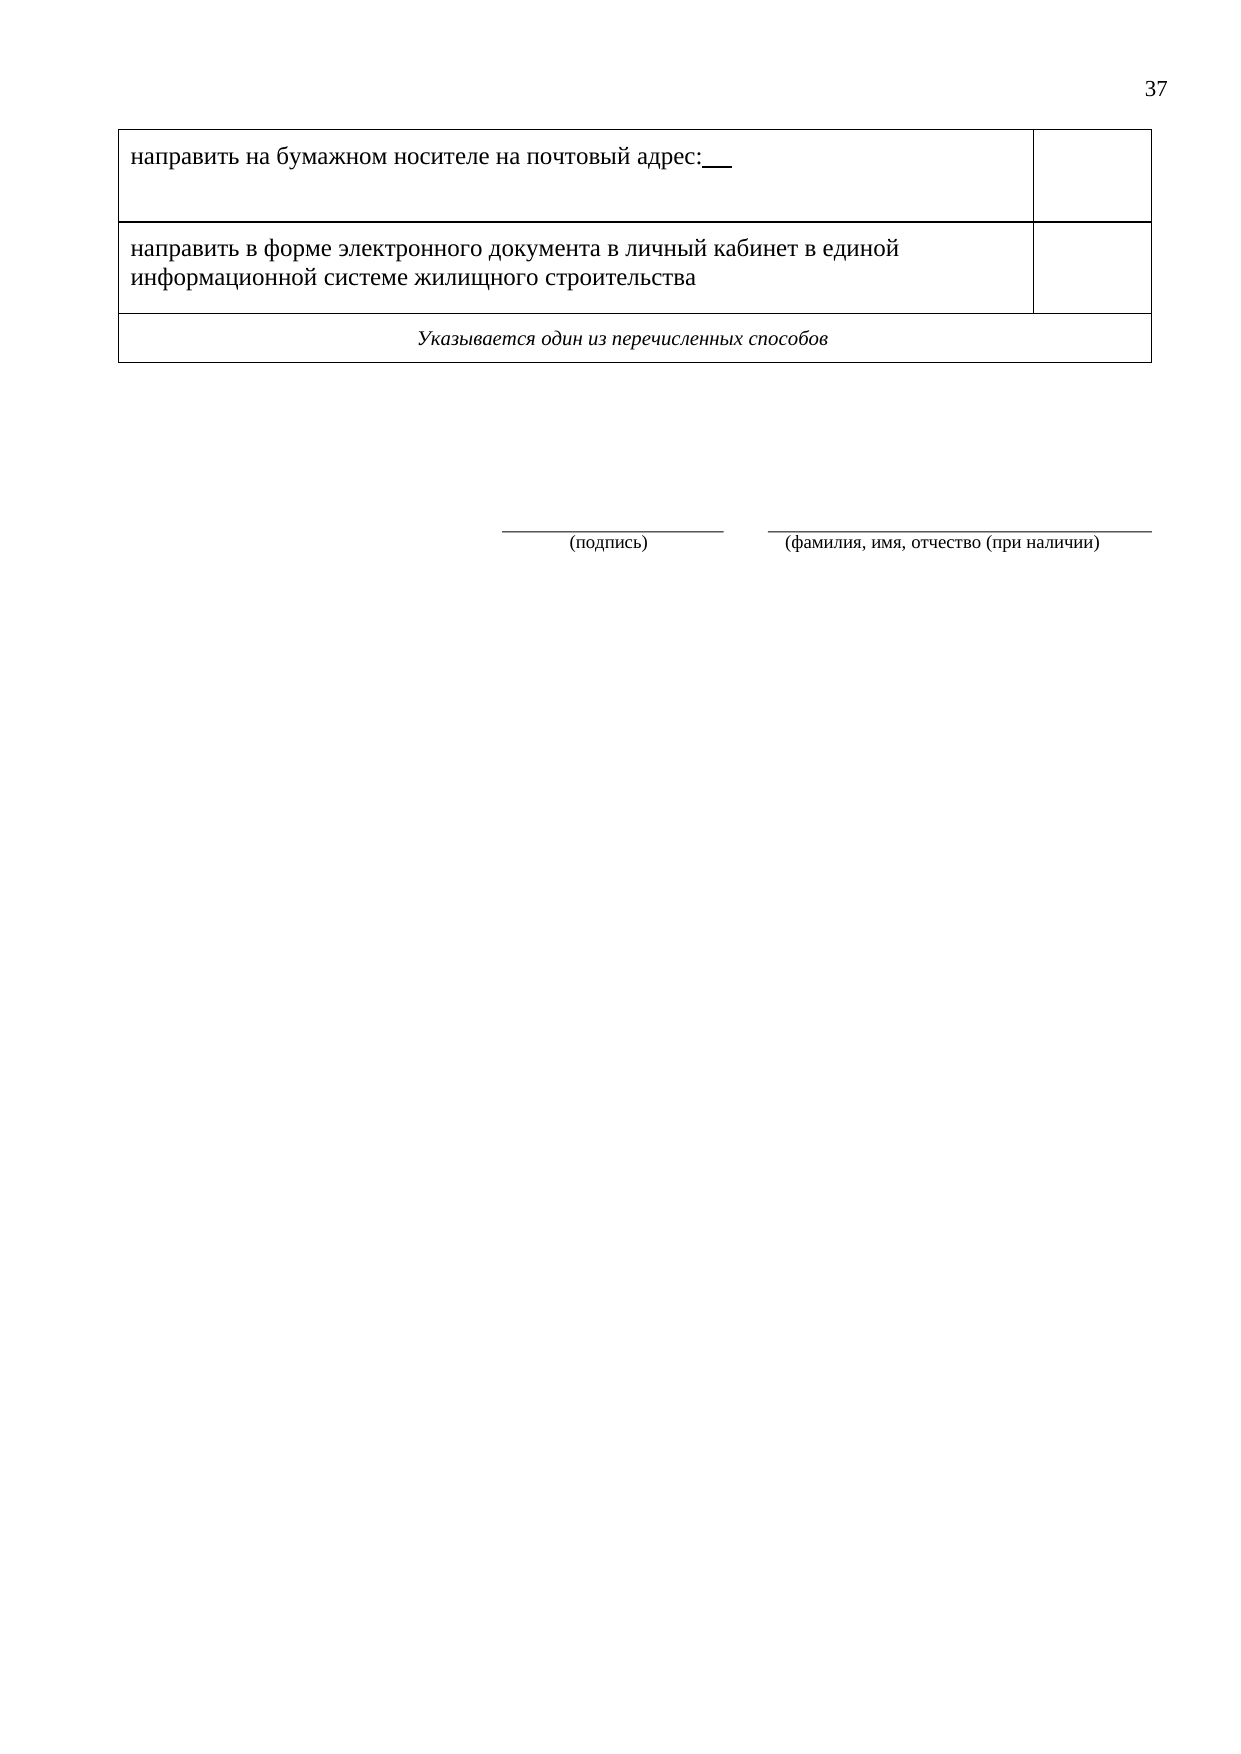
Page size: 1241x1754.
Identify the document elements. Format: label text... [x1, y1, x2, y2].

text (подпись) (фамилия, имя, отчество (при наличии) [569, 527, 1167, 553]
table_cell Указывается один из перечисленных способов [119, 314, 1151, 362]
table_header [1034, 130, 1151, 221]
table_header направить на бумажном носителе на почтовый адрес: [119, 130, 1033, 221]
table_cell направить в форме электронного документа в личный кабинет в единой информационной системе жилищного строительства [119, 223, 1033, 313]
table_cell [1034, 223, 1151, 313]
